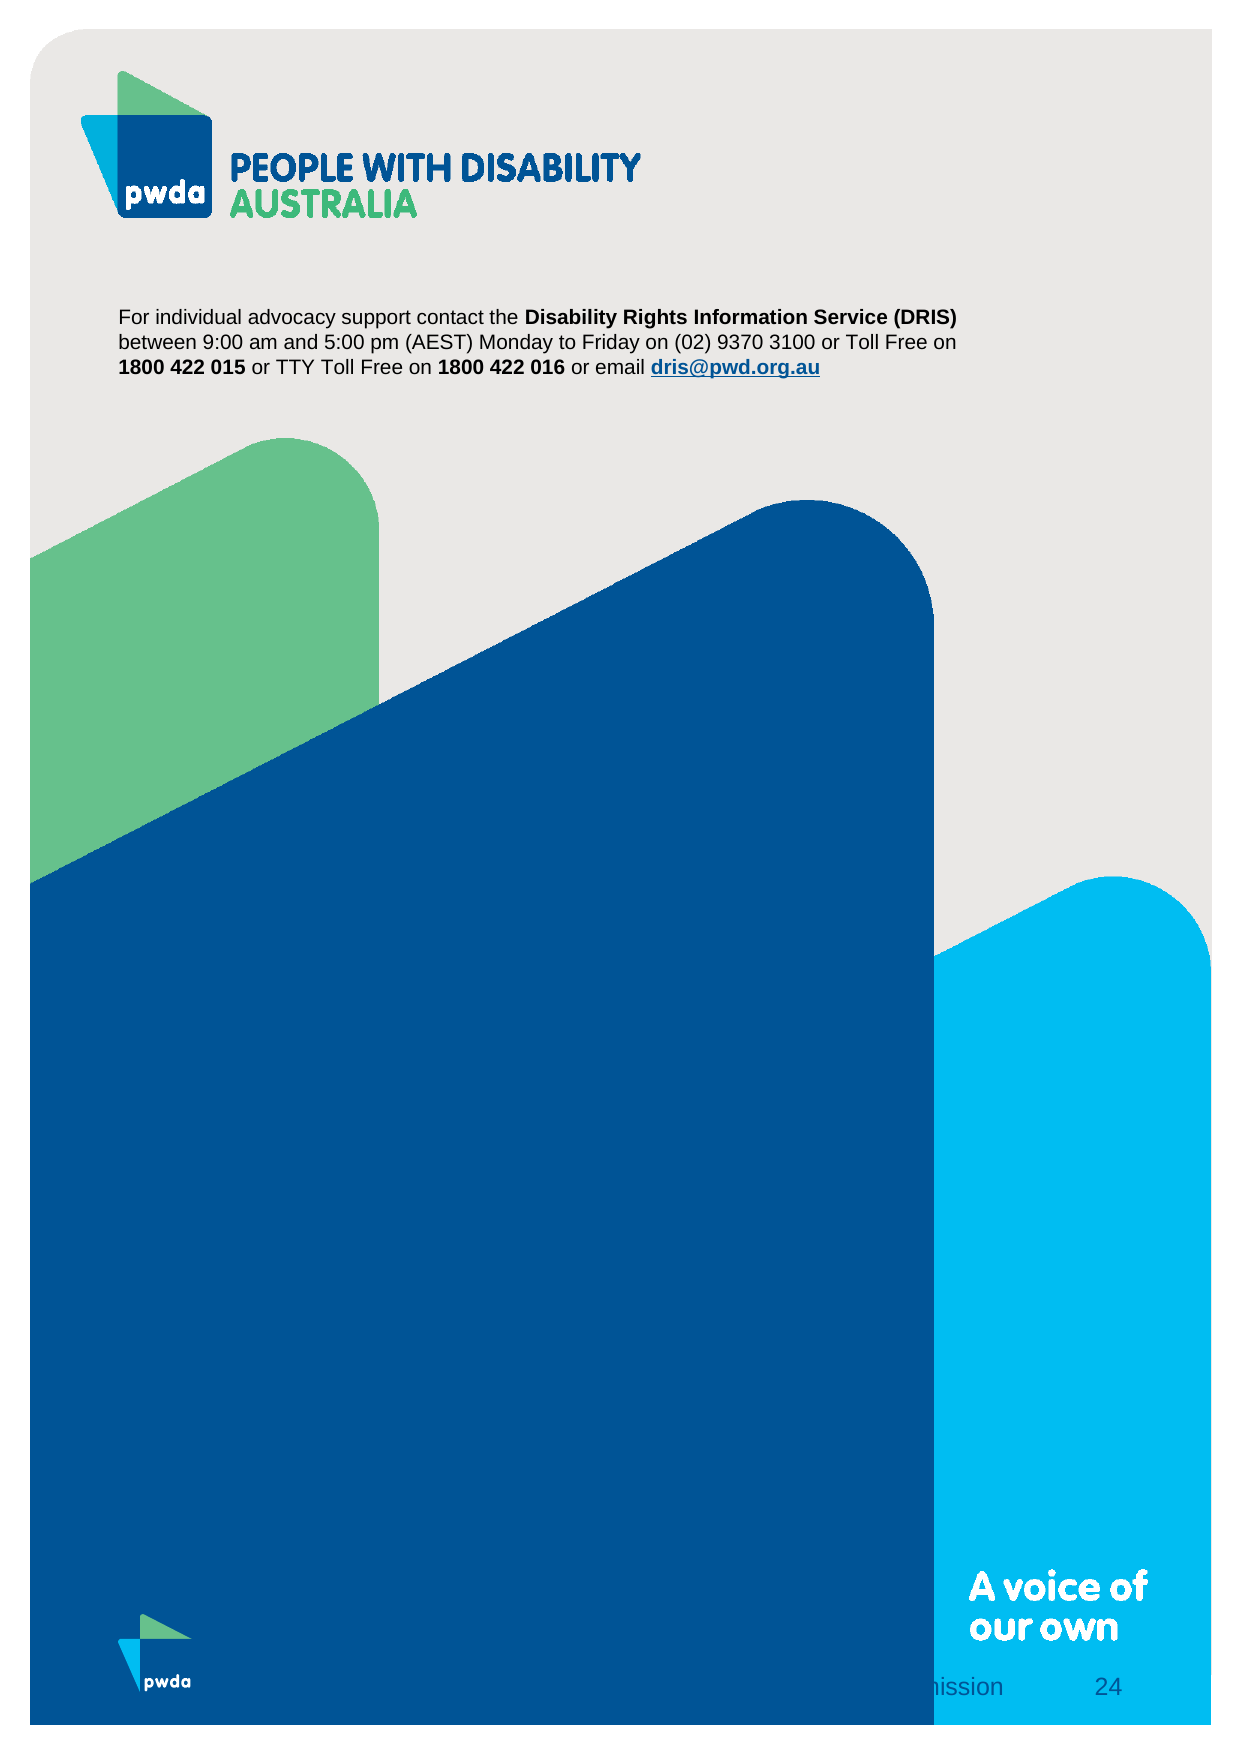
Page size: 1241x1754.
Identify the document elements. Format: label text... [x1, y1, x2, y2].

picture [0, 0, 1241, 1754]
text For individual advocacy support contact the Disability Rights Information Service (DRIS) between 9:00 am and 5:00 pm (AEST) Monday to Friday on (02) 9370 3100 or Toll Free on 1800 422 015 or TTY Toll Free on 1800 422 016 or email dris@pwd.org.au [118, 304, 1122, 379]
